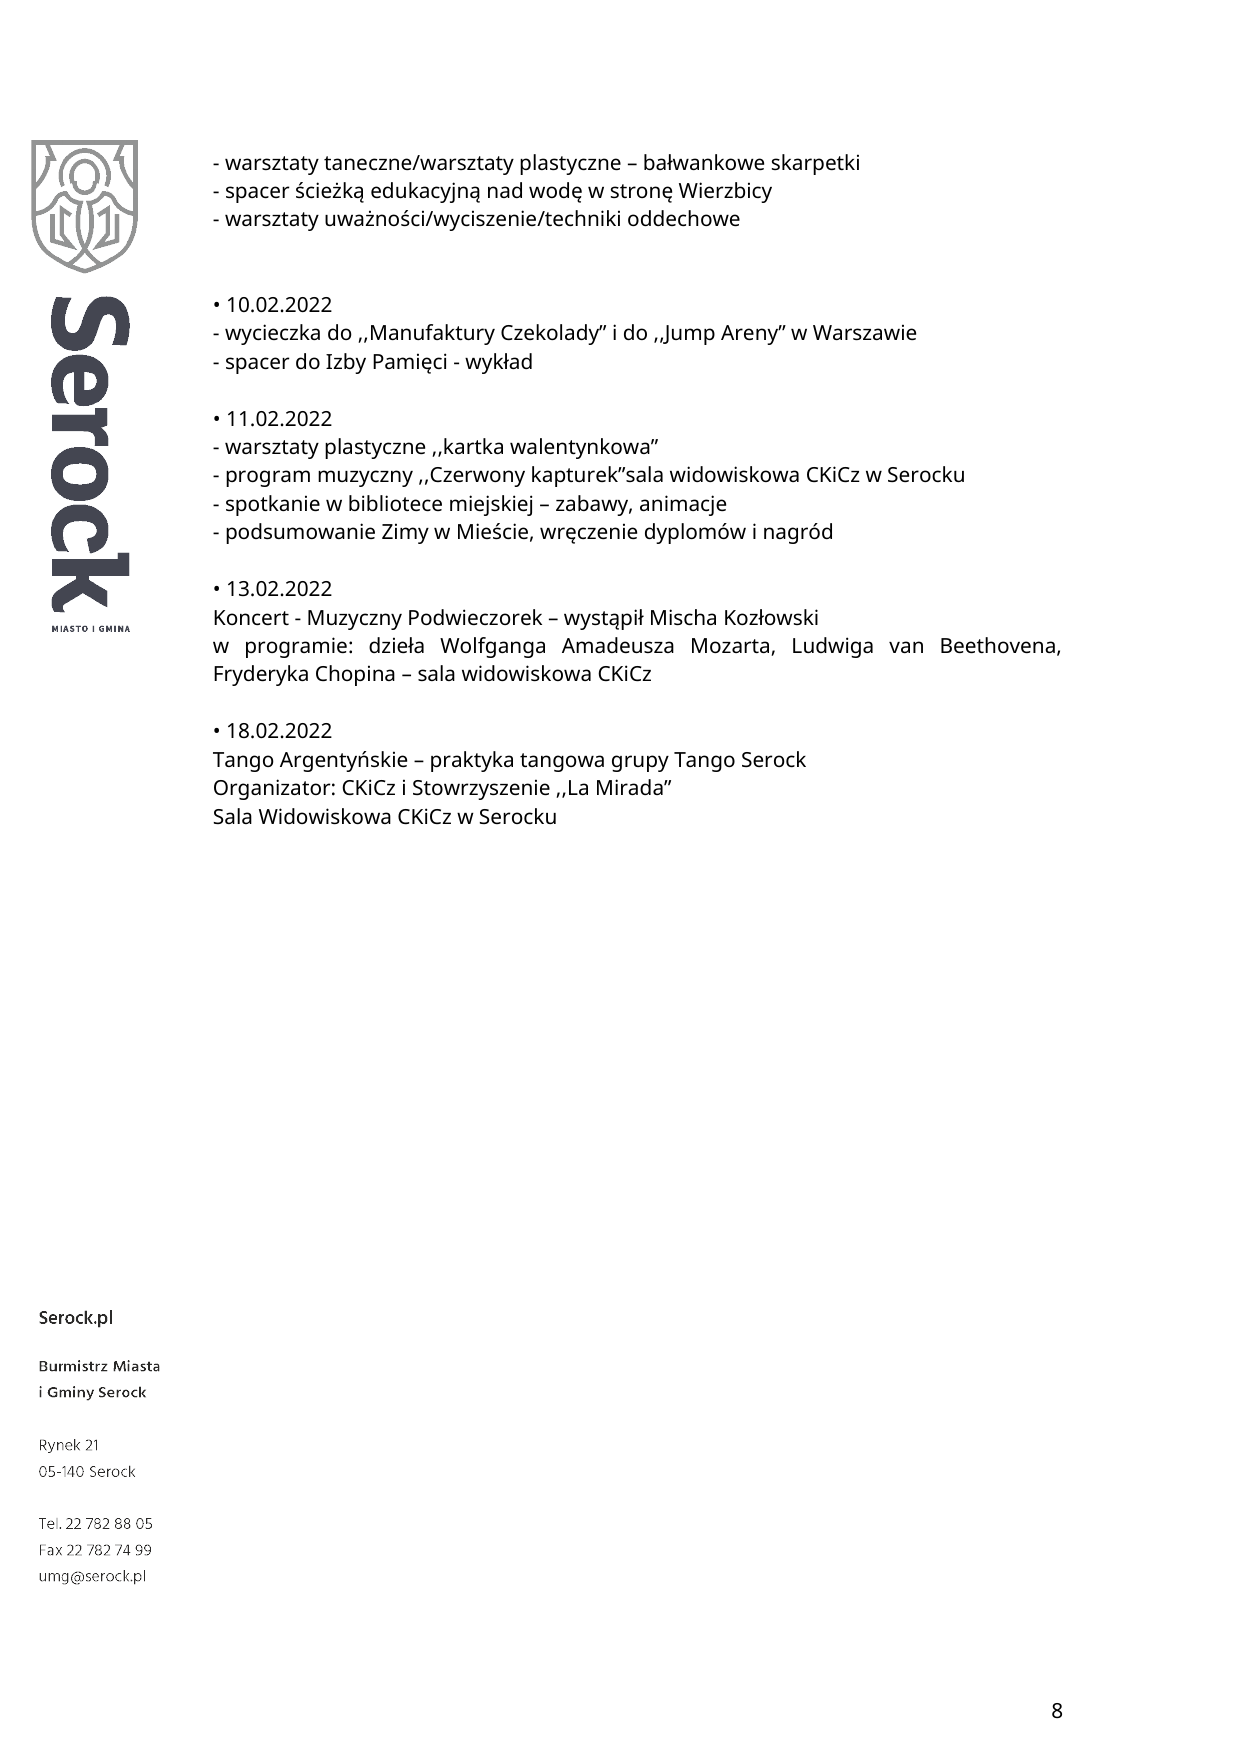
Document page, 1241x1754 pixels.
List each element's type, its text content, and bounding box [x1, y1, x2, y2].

picture [31, 140, 191, 1599]
text - spacer ścieżką edukacyjną nad wodę w stronę Wierzbicy [213, 176, 1063, 204]
text - warsztaty plastyczne ,,kartka walentynkowa” [213, 432, 1063, 461]
text - warsztaty taneczne/warsztaty plastyczne – bałwankowe skarpetki [213, 148, 1063, 176]
text - spacer do Izby Pamięci - wykład [213, 347, 1063, 375]
text • 18.02.2022 [213, 716, 1063, 745]
text - podsumowanie Zimy w Mieście, wręczenie dyplomów i nagród [213, 517, 1063, 546]
text Sala Widowiskowa CKiCz w Serocku [213, 802, 1063, 830]
text • 10.02.2022 [213, 290, 1063, 318]
text • 11.02.2022 [213, 404, 1063, 432]
text Koncert - Muzyczny Podwieczorek – wystąpił Mischa Kozłowski [213, 603, 1063, 631]
text Tango Argentyńskie – praktyka tangowa grupy Tango Serock [213, 745, 1063, 773]
text Organizator: CKiCz i Stowrzyszenie ,,La Mirada” [213, 773, 1063, 802]
text - spotkanie w bibliotece miejskiej – zabawy, animacje [213, 489, 1063, 517]
text • 13.02.2022 [213, 574, 1063, 603]
text w programie: dzieła Wolfganga Amadeusza Mozarta, Ludwiga van Beethovena, Fryderyka Chopina – sala widowiskowa CKiCz [213, 631, 1063, 688]
text - wycieczka do ,,Manufaktury Czekolady” i do ,,Jump Areny” w Warszawie [213, 318, 1063, 347]
text - warsztaty uważności/wyciszenie/techniki oddechowe [213, 204, 1063, 233]
text - program muzyczny ,,Czerwony kapturek”sala widowiskowa CKiCz w Serocku [213, 461, 1063, 489]
